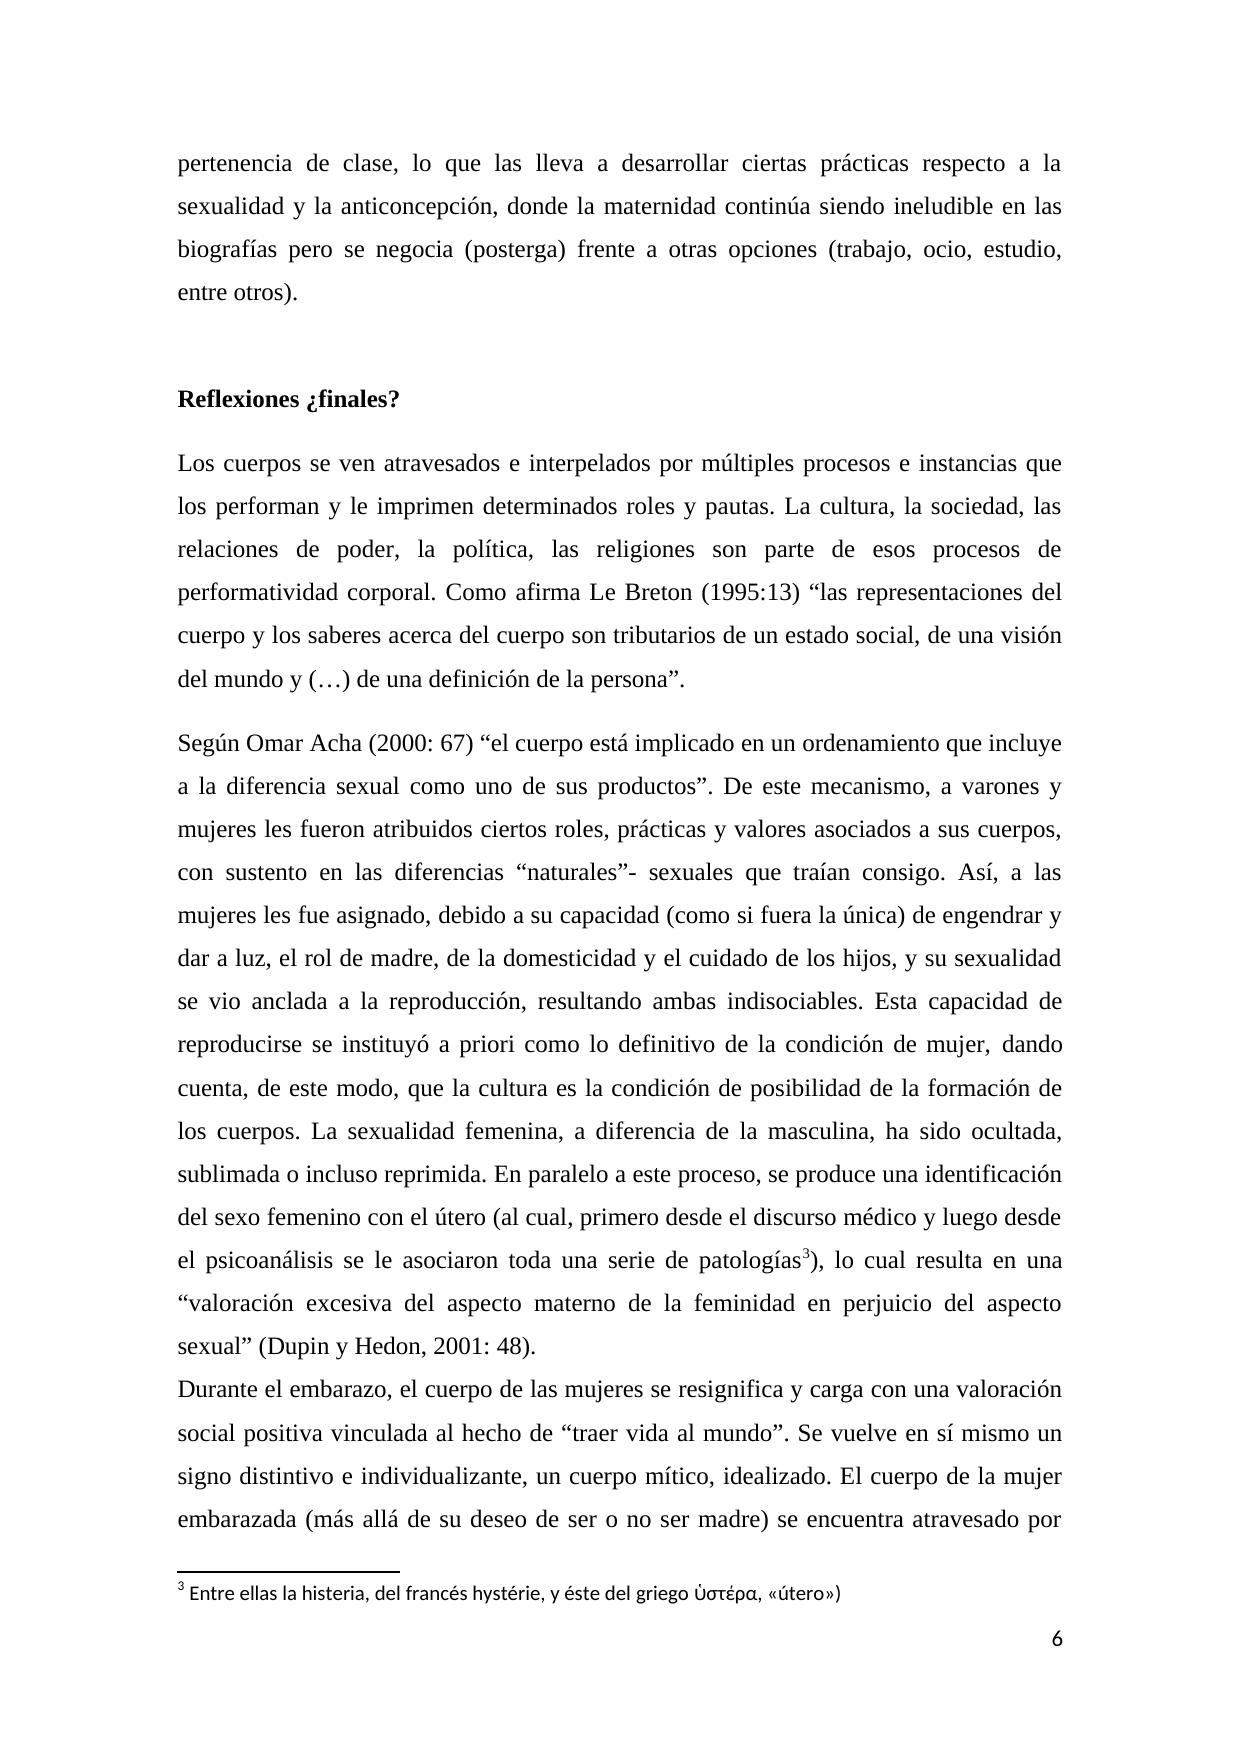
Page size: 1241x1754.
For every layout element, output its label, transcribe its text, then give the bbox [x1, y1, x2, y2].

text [177, 1374, 1063, 1533]
text Reflexiones ¿finales? [177, 384, 1063, 413]
text Los cuerpos se ven atravesados e interpelados por múltiples procesos e instancias que los performan y le imprimen determinados roles y pautas. La cultura, la sociedad, las relaciones de poder, la política, las religiones son parte de esos procesos de performatividad corporal. Como afirma Le Breton (1995:13) “las representaciones del cuerpo y los saberes acerca del cuerpo son tributarios de un estado social, de una visión del mundo y (…) de una definición de la persona”. [177, 448, 1063, 692]
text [177, 148, 1063, 306]
text Según Omar Acha (2000: 67) “el cuerpo está implicado en un ordenamiento que incluye a la diferencia sexual como uno de sus productos”. De este mecanismo, a varones y mujeres les fueron atribuidos ciertos roles, prácticas y valores asociados a sus cuerpos, con sustento en las diferencias “naturales”- sexuales que traían consigo. Así, a las mujeres les fue asignado, debido a su capacidad (como si fuera la única) de engendrar y dar a luz, el rol de madre, de la domesticidad y el cuidado de los hijos, y su sexualidad se vio anclada a la reproducción, resultando ambas indisociables. Esta capacidad de reproducirse se instituyó a priori como lo definitivo de la condición de mujer, dando cuenta, de este modo, que la cultura es la condición de posibilidad de la formación de los cuerpos. La sexualidad femenina, a diferencia de la masculina, ha sido ocultada, sublimada o incluso reprimida. En paralelo a este proceso, se produce una identificación del sexo femenino con el útero (al cual, primero desde el discurso médico y luego desde el psicoanálisis se le asociaron toda una serie de patologías), lo cual resulta en una “valoración excesiva del aspecto materno de la feminidad en perjuicio del aspecto sexual” (Dupin y Hedon, 2001: 48). [177, 728, 1063, 1360]
